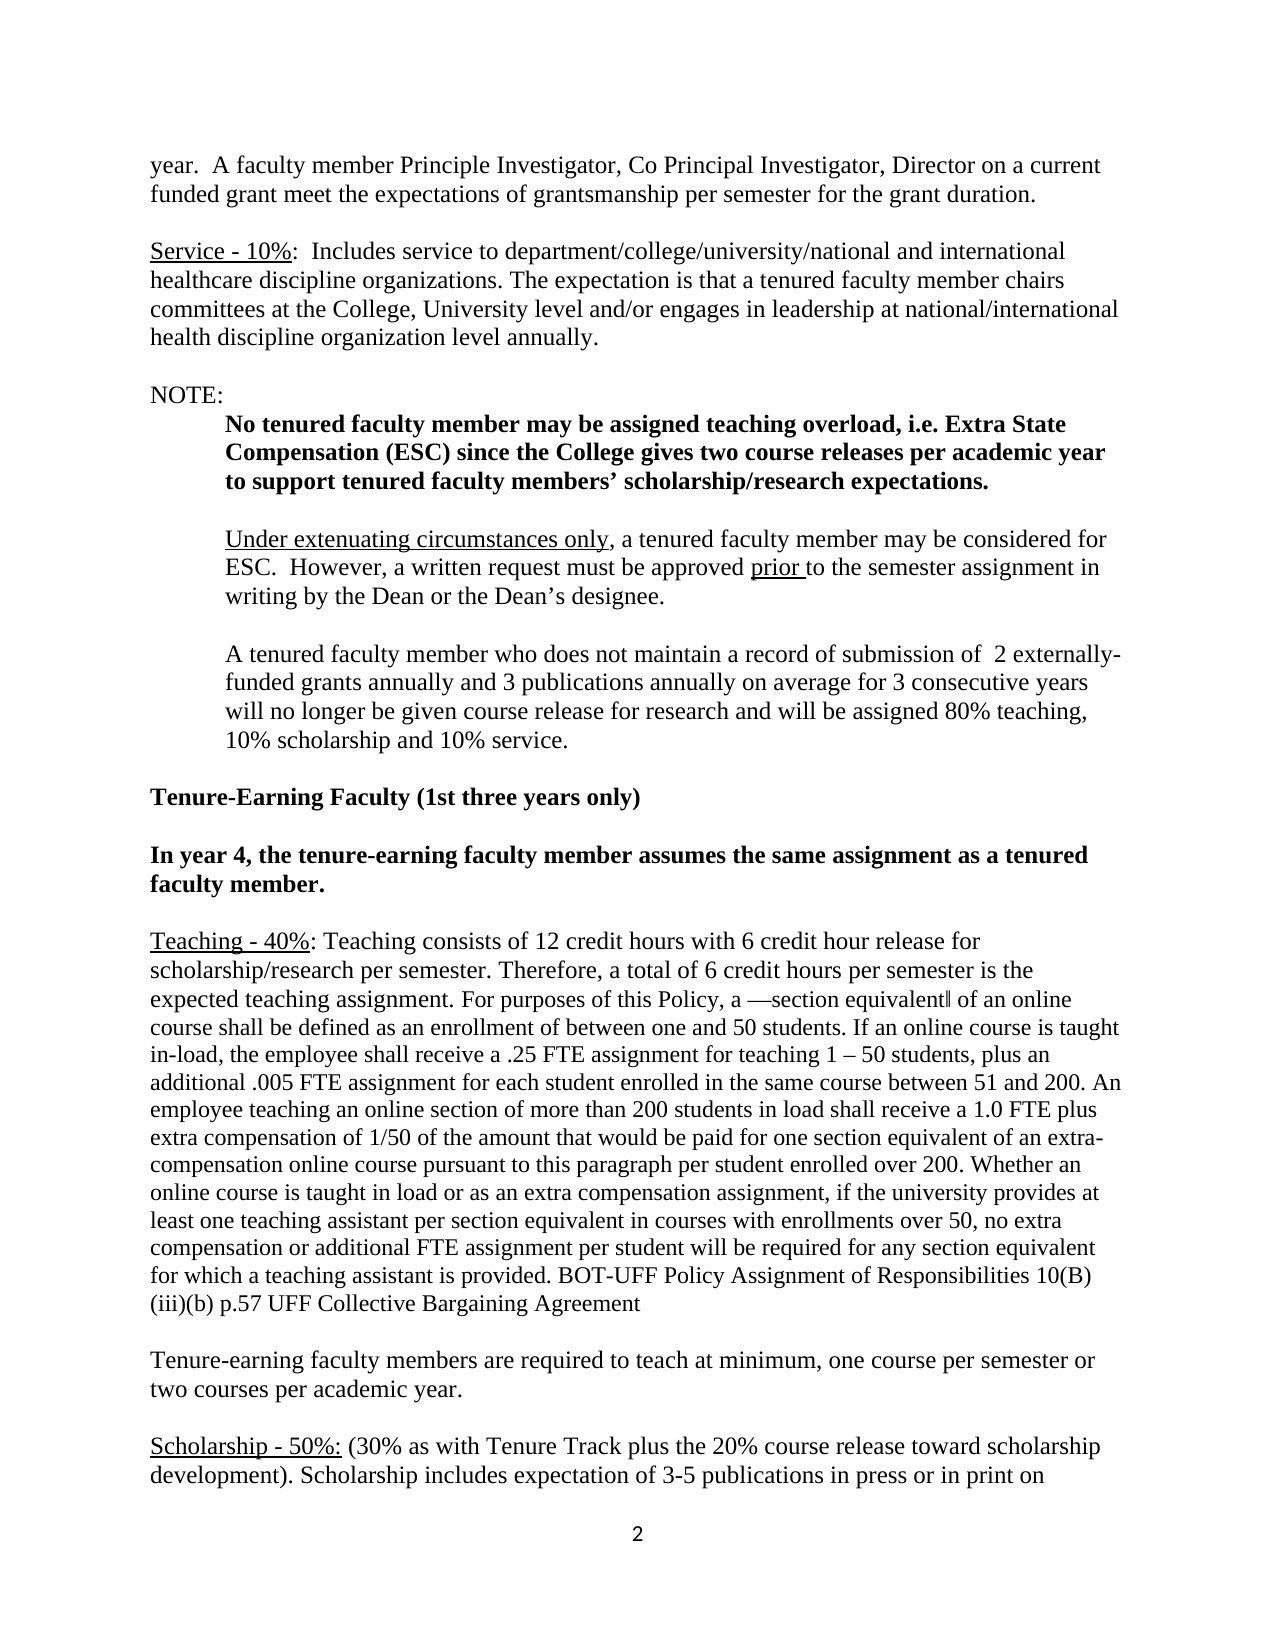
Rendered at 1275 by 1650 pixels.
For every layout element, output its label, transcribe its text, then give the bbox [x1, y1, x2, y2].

text A tenured faculty member who does not maintain a record of submission of 2 externally-funded grants annually and 3 publications annually on average for 3 consecutive years will no longer be given course release for research and will be assigned 80% teaching, 10% scholarship and 10% service. [225, 639, 1125, 754]
text Under extenuating circumstances only, a tenured faculty member may be considered for ESC. However, a written request must be approved prior to the semester assignment in writing by the Dean or the Dean’s designee. [225, 524, 1125, 610]
text No tenured faculty member may be assigned teaching overload, i.e. Extra State Compensation (ESC) since the College gives two course releases per academic year to support tenured faculty members’ scholarship/research expectations. [225, 409, 1125, 495]
text Tenure-Earning Faculty (1st three years only) [150, 782, 1125, 811]
text NOTE: [150, 380, 1125, 409]
text Tenure-earning faculty members are required to teach at minimum, one course per semester or two courses per academic year. [150, 1345, 1125, 1402]
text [150, 1431, 1125, 1489]
text Teaching - 40%: Teaching consists of 12 credit hours with 6 credit hour release for scholarship/research per semester. Therefore, a total of 6 credit hours per semester is the expected teaching assignment. For purposes of this Policy, a ―section equivalent‖ of an online course shall be defined as an enrollment of between one and 50 students. If an online course is taught in-load, the employee shall receive a .25 FTE assignment for teaching 1 – 50 students, plus an additional .005 FTE assignment for each student enrolled in the same course between 51 and 200. An employee teaching an online section of more than 200 students in load shall receive a 1.0 FTE plus extra compensation of 1/50 of the amount that would be paid for one section equivalent of an extra-compensation online course pursuant to this paragraph per student enrolled over 200. Whether an online course is taught in load or as an extra compensation assignment, if the university provides at least one teaching assistant per section equivalent in courses with enrollments over 50, no extra compensation or additional FTE assignment per student will be required for any section equivalent for which a teaching assistant is provided. BOT-UFF Policy Assignment of Responsibilities 10(B) (iii)(b) p.57 UFF Collective Bargaining Agreement [150, 926, 1125, 1316]
text Service - 10%: Includes service to department/college/university/national and international healthcare discipline organizations. The expectation is that a tenured faculty member chairs committees at the College, University level and/or engages in leadership at national/international health discipline organization level annually. [150, 236, 1125, 351]
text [150, 150, 1125, 207]
text In year 4, the tenure-earning faculty member assumes the same assignment as a tenured faculty member. [150, 840, 1125, 897]
